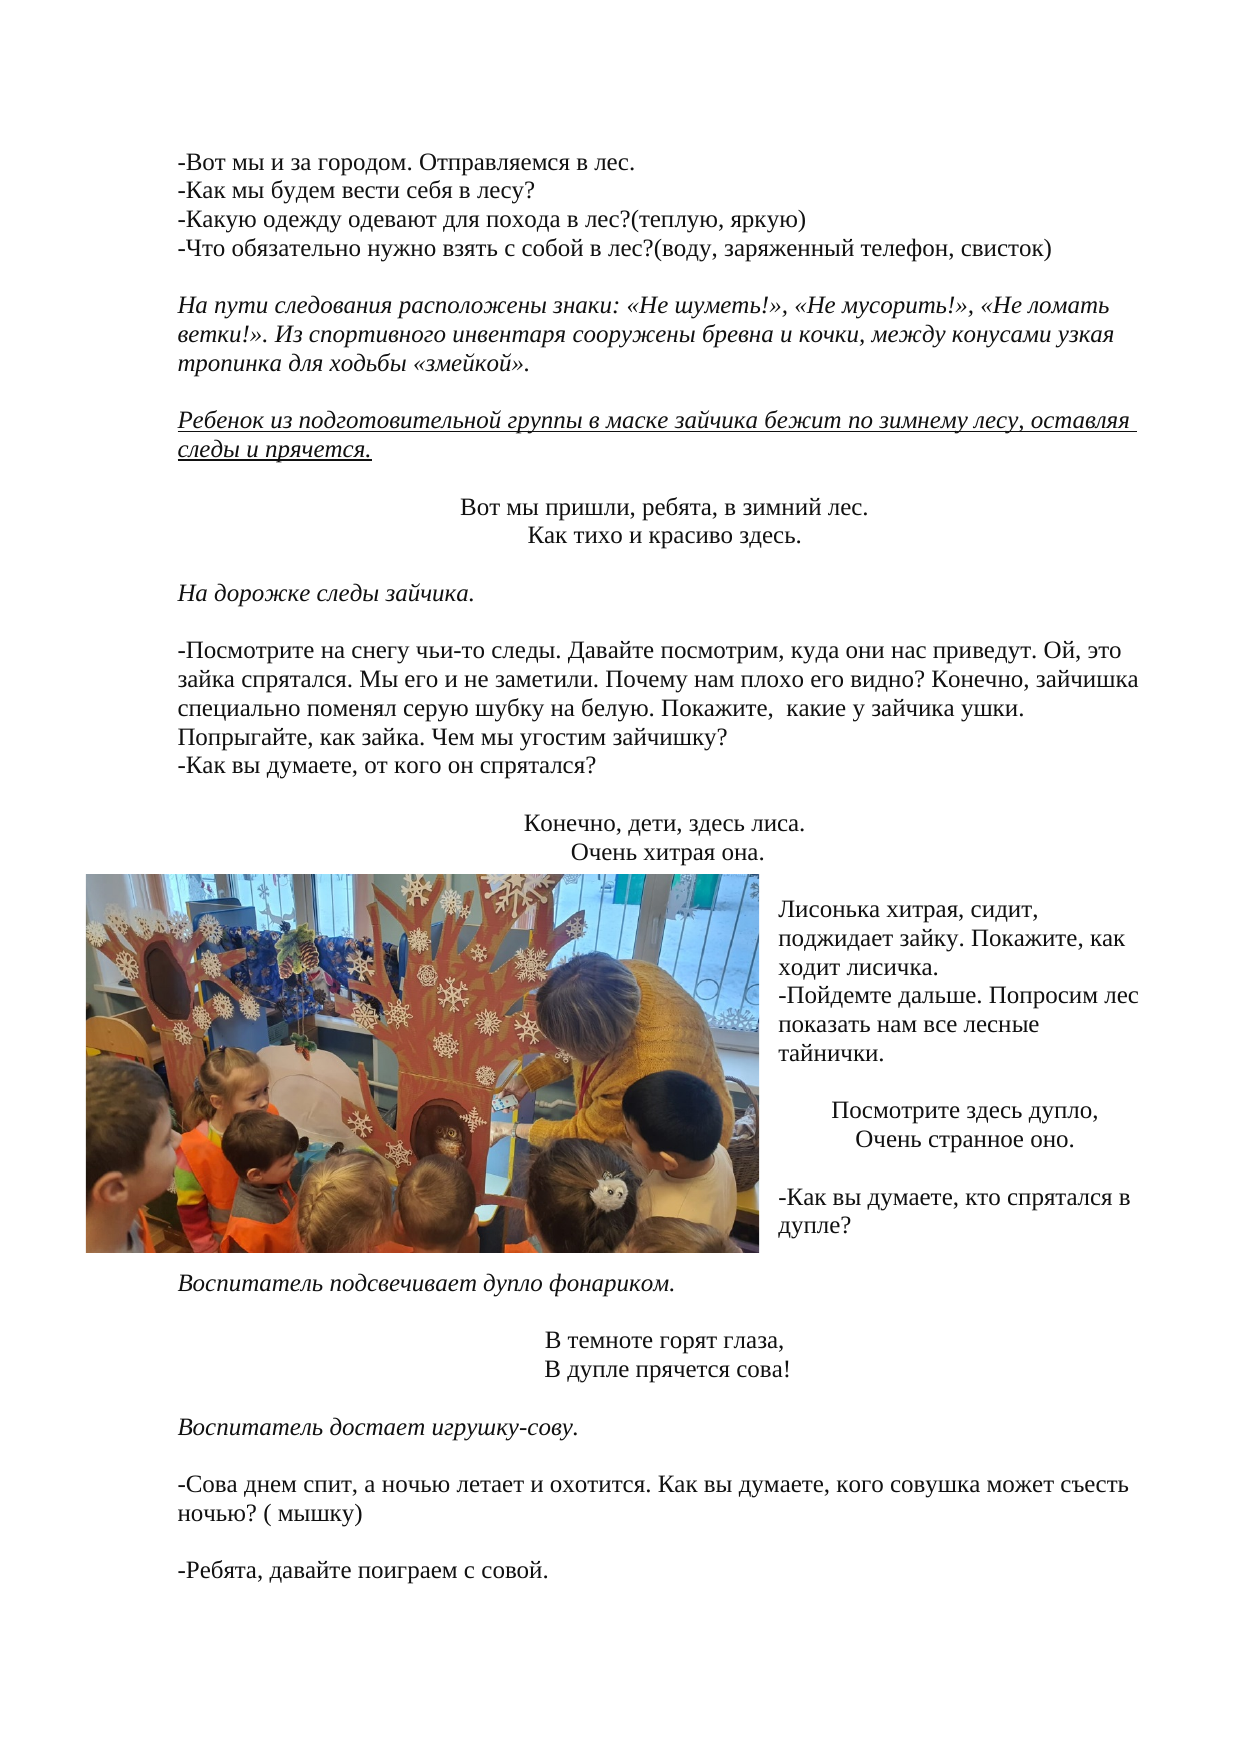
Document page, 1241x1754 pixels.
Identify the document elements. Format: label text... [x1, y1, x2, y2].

text Как тихо и красиво здесь. [177, 521, 1152, 549]
text Лисонька хитрая, сидит, поджидает зайку. Покажите, как ходит лисичка. [760, 894, 1152, 981]
text На дорожке следы зайчика. [177, 578, 1152, 607]
text На пути следования расположены знаки: «Не шуметь!», «Не мусорить!», «Не ломать ветки!». Из спортивного инвентаря сооружены бревна и кочки, между конусами узкая тропинка для ходьбы «змейкой». [177, 291, 1152, 377]
text -Сова днем спит, а ночью летает и охотится. Как вы думаете, кого совушка может съесть ночью? ( мышку) [177, 1469, 1152, 1527]
picture [85, 874, 760, 1253]
text Очень странное оно. [760, 1124, 1152, 1153]
text -Вот мы и за городом. Отправляемся в лес. [177, 147, 1152, 176]
text -Какую одежду одевают для похода в лес?(теплую, яркую) [177, 204, 1152, 233]
text В дупле прячется сова! [177, 1354, 1152, 1383]
text Вот мы пришли, ребята, в зимний лес. [177, 492, 1152, 521]
text -Как вы думаете, кто спрятался в дупле? [760, 1182, 1152, 1239]
text -Как вы думаете, от кого он спрятался? [177, 751, 1152, 779]
text Очень хитрая она. [177, 837, 1152, 866]
text Ребенок из подготовительной группы в маске зайчика бежит по зимнему лесу, оставляя следы и прячется. [177, 406, 1152, 463]
text Посмотрите здесь дупло, [760, 1096, 1152, 1124]
text -Пойдемте дальше. Попросим лес показать нам все лесные тайнички. [760, 981, 1152, 1067]
text Воспитатель достает игрушку-сову. [177, 1412, 1152, 1441]
text В темноте горят глаза, [177, 1326, 1152, 1354]
text -Как мы будем вести себя в лесу? [177, 176, 1152, 204]
text Воспитатель подсвечивает дупло фонариком. [177, 1268, 1152, 1297]
text Конечно, дети, здесь лиса. [177, 808, 1152, 837]
text -Что обязательно нужно взять с собой в лес?(воду, заряженный телефон, свисток) [177, 233, 1152, 262]
text -Посмотрите на снегу чьи-то следы. Давайте посмотрим, куда они нас приведут. Ой, это зайка спрятался. Мы его и не заметили. Почему нам плохо его видно? Конечно, зайчишка специально поменял серую шубку на белую. Покажите, какие у зайчика ушки. Попрыгайте, как зайка. Чем мы угостим зайчишку? [177, 636, 1152, 751]
text -Ребята, давайте поиграем с совой. [177, 1556, 1152, 1584]
